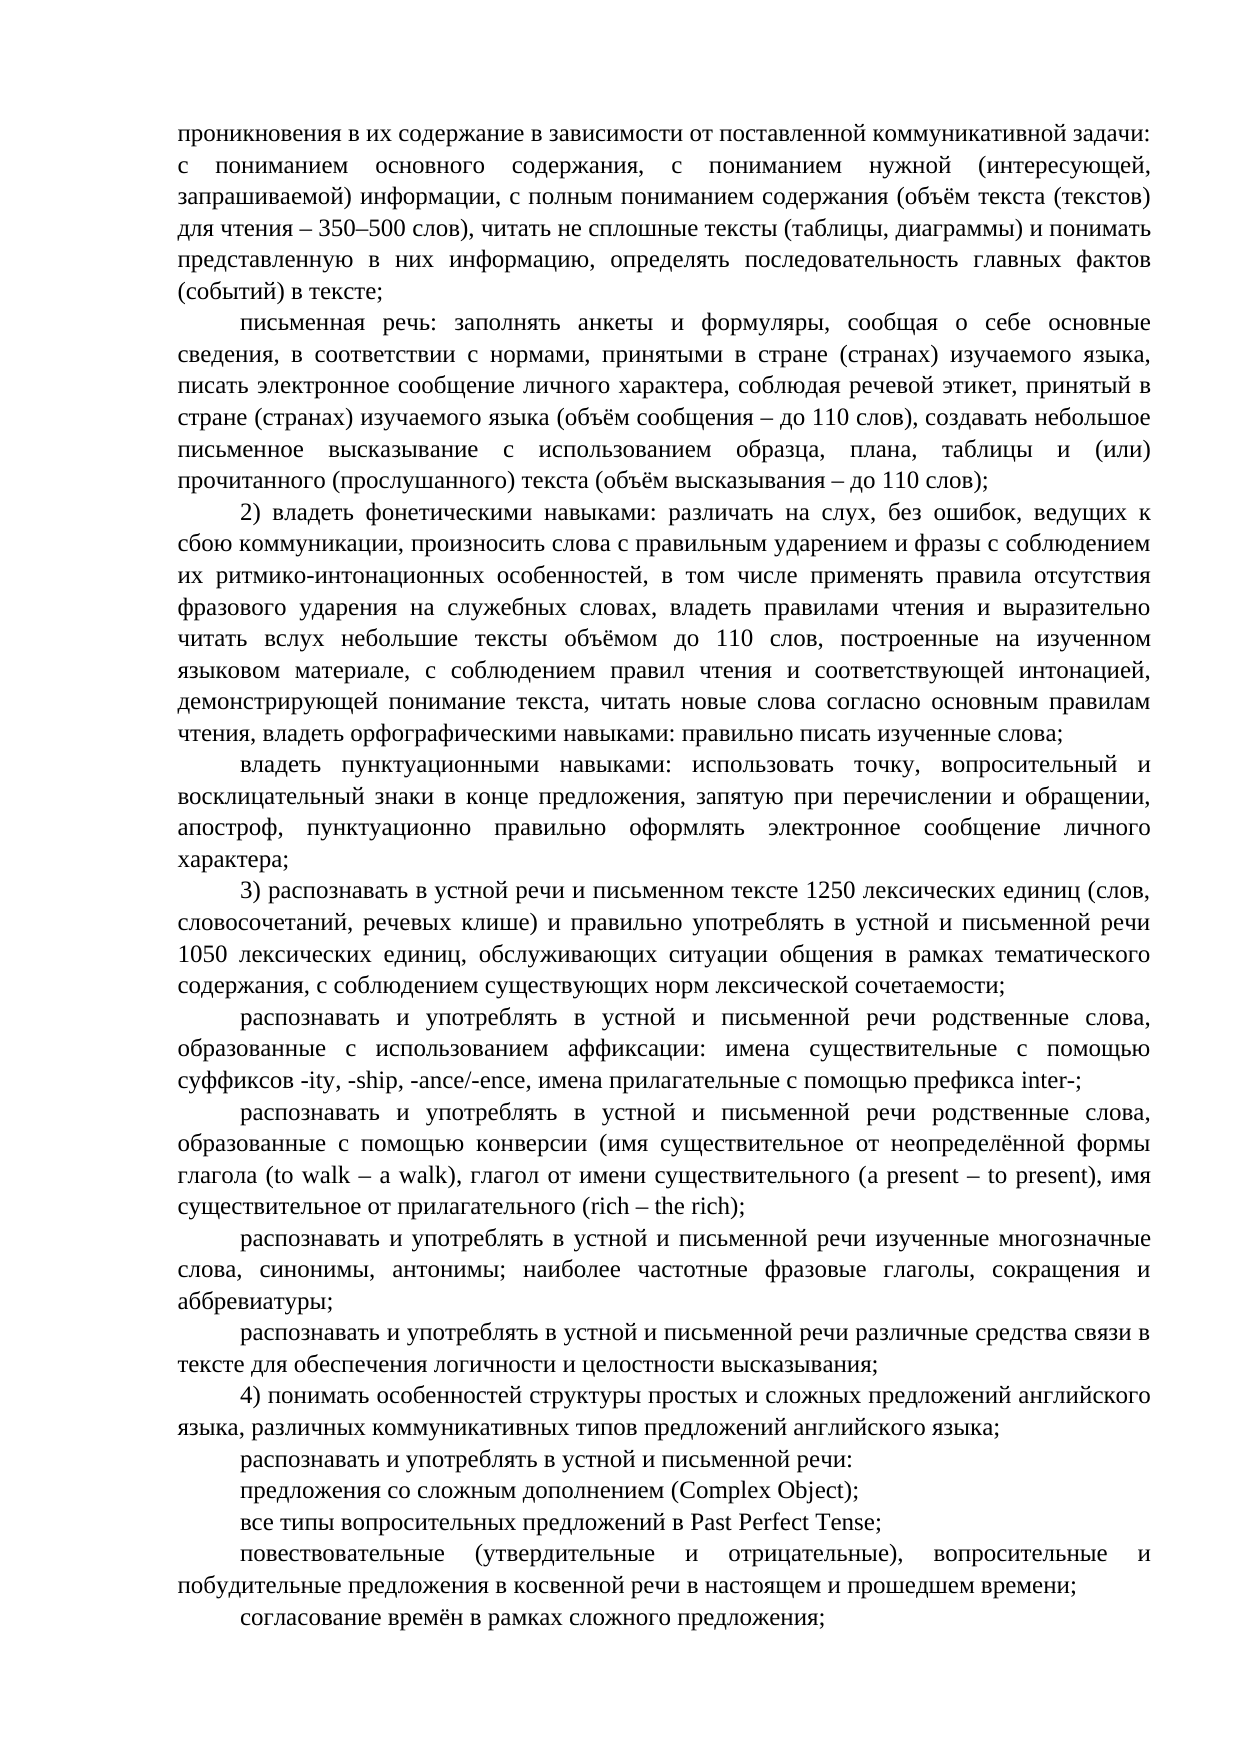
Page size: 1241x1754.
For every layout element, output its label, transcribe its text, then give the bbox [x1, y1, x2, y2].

text распознавать и употреблять в устной и письменной речи родственные слова, образованные с помощью конверсии (имя существительное от неопределённой формы глагола (to walk – a walk), глагол от имени существительного (a present – to present), имя существительное от прилагательного (rich – the rich); [177, 1097, 1152, 1220]
text 2) владеть фонетическими навыками: различать на слух, без ошибок, ведущих к сбою коммуникации, произносить слова с правильным ударением и фразы с соблюдением их ритмико-интонационных особенностей, в том числе применять правила отсутствия фразового ударения на служебных словах, владеть правилами чтения и выразительно читать вслух небольшие тексты объёмом до 110 слов, построенные на изученном языковом материале, с соблюдением правил чтения и соответствующей интонацией, демонстрирующей понимание текста, читать новые слова согласно основным правилам чтения, владеть орфографическими навыками: правильно писать изученные слова; [177, 497, 1152, 747]
text письменная речь: заполнять анкеты и формуляры, сообщая о себе основные сведения, в соответствии с нормами, принятыми в стране (странах) изучаемого языка, писать электронное сообщение личного характера, соблюдая речевой этикет, принятый в стране (странах) изучаемого языка (объём сообщения – до 110 слов), создавать небольшое письменное высказывание с использованием образца, плана, таблицы и (или) прочитанного (прослушанного) текста (объём высказывания – до 110 слов); [177, 307, 1152, 494]
text согласование времён в рамках сложного предложения; [177, 1602, 1152, 1630]
text 4) понимать особенностей структуры простых и сложных предложений английского языка, различных коммуникативных типов предложений английского языка; [177, 1381, 1152, 1441]
text владеть пунктуационными навыками: использовать точку, вопросительный и восклицательный знаки в конце предложения, запятую при перечислении и обращении, апостроф, пунктуационно правильно оформлять электронное сообщение личного характера; [177, 749, 1152, 873]
text распознавать и употреблять в устной и письменной речи изученные многозначные слова, синонимы, антонимы; наиболее частотные фразовые глаголы, сокращения и аббревиатуры; [177, 1223, 1152, 1315]
text предложения со сложным дополнением (Complex Object); [177, 1475, 1152, 1504]
text 3) распознавать в устной речи и письменном тексте 1250 лексических единиц (слов, словосочетаний, речевых клише) и правильно употреблять в устной и письменной речи 1050 лексических единиц, обслуживающих ситуации общения в рамках тематического содержания, с соблюдением существующих норм лексической сочетаемости; [177, 876, 1152, 999]
text распознавать и употреблять в устной и письменной речи: [177, 1444, 1152, 1472]
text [177, 118, 1152, 305]
text повествовательные (утвердительные и отрицательные), вопросительные и побудительные предложения в косвенной речи в настоящем и прошедшем времени; [177, 1538, 1152, 1599]
text распознавать и употреблять в устной и письменной речи родственные слова, образованные с использованием аффиксации: имена существительные с помощью суффиксов -ity, -ship, -ance/-ence, имена прилагательные с помощью префикса inter-; [177, 1002, 1152, 1094]
text все типы вопросительных предложений в Past Perfect Tense; [177, 1507, 1152, 1536]
text распознавать и употреблять в устной и письменной речи различные средства связи в тексте для обеспечения логичности и целостности высказывания; [177, 1317, 1152, 1378]
